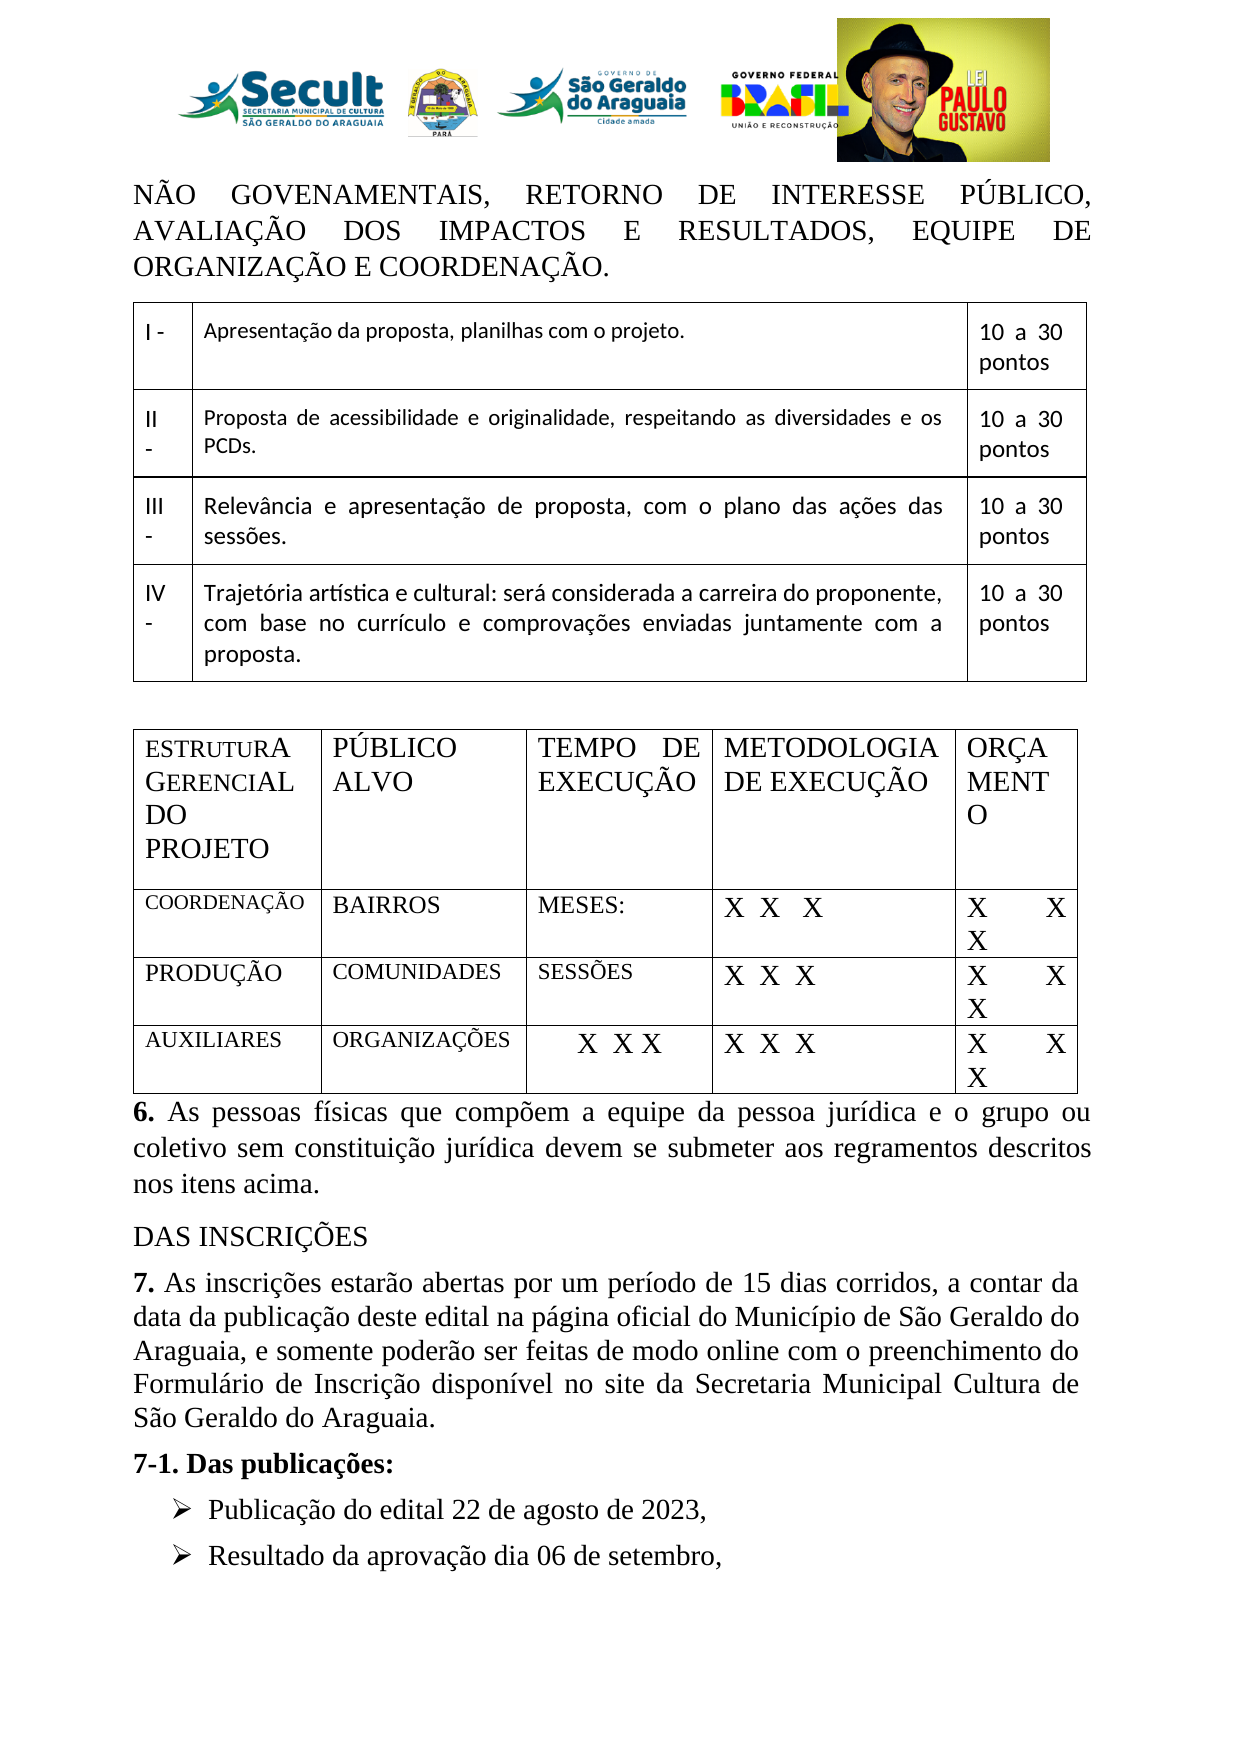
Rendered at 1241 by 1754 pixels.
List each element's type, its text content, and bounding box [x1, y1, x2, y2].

table_header ESTRUTURA GERENCIAL DO PROJETO [134, 730, 321, 889]
table_cell PRODUÇÃO [134, 958, 321, 1025]
table_header METODOLOGIA DE EXECUÇÃO [713, 730, 955, 889]
table_cell X X X [713, 1026, 955, 1093]
table_cell BAIRROS [322, 890, 526, 957]
table_header 10 a 30 pontos [968, 303, 1086, 389]
list Resultado da aprovação dia 06 de setembro, [170, 1538, 1080, 1572]
table_cell COORDENAÇÃO [134, 890, 321, 957]
table_cell Trajetória artística e cultural: será considerada a carreira do proponente, com base no currículo e comprovações enviadas juntamente com a proposta. [193, 565, 967, 681]
table_cell X X X [527, 1026, 712, 1093]
text 6. As pessoas físicas que compõem a equipe da pessoa jurídica e o grupo ou coletivo sem constituição jurídica devem se submeter aos regramentos descritos nos itens acima. [133, 1094, 1093, 1200]
table_cell 10 a 30 pontos [968, 390, 1086, 476]
table_cell AUXILIARES [134, 1026, 321, 1093]
table_header Apresentação da proposta, planilhas com o projeto. [193, 303, 967, 389]
table_cell ORGANIZAÇÕES [322, 1026, 526, 1093]
table_header TEMPO DE EXECUÇÃO [527, 730, 712, 889]
table_cell II - [134, 390, 192, 476]
table_cell COMUNIDADES [322, 958, 526, 1025]
table_cell X X X [956, 890, 1077, 957]
table_cell X X X [956, 1026, 1077, 1093]
table_cell IV - [134, 565, 192, 681]
text 7-1. Das publicações: [133, 1446, 1080, 1479]
table_cell Proposta de acessibilidade e originalidade, respeitando as diversidades e os PCDs. [193, 390, 967, 476]
list Publicação do edital 22 de agosto de 2023, [170, 1492, 1080, 1525]
table_cell Relevância e apresentação de proposta, com o plano das ações das sessões. [193, 478, 967, 563]
text 7. As inscrições estarão abertas por um período de 15 dias corridos, a contar da data da publicação deste edital na página oficial do Município de São Geraldo do Araguaia, e somente poderão ser feitas de modo online com o preenchimento do Formulário de Inscrição disponível no site da Secretaria Municipal Cultura de São Geraldo do Araguaia. [133, 1266, 1080, 1433]
picture [175, 18, 1050, 162]
table_cell MESES: [527, 890, 712, 957]
table_cell SESSÕES [527, 958, 712, 1025]
table_cell X X X [713, 890, 955, 957]
table_header PÚBLICO ALVO [322, 730, 526, 889]
table_header I - [134, 303, 192, 389]
table_cell III - [134, 478, 192, 563]
table_header ORÇAMENTO [956, 730, 1077, 889]
table_cell X X X [713, 958, 955, 1025]
table_cell 10 a 30 pontos [968, 478, 1086, 563]
table_cell X X X [956, 958, 1077, 1025]
table_cell 10 a 30 pontos [968, 565, 1086, 681]
text DAS INSCRIÇÕES [133, 1219, 1080, 1253]
